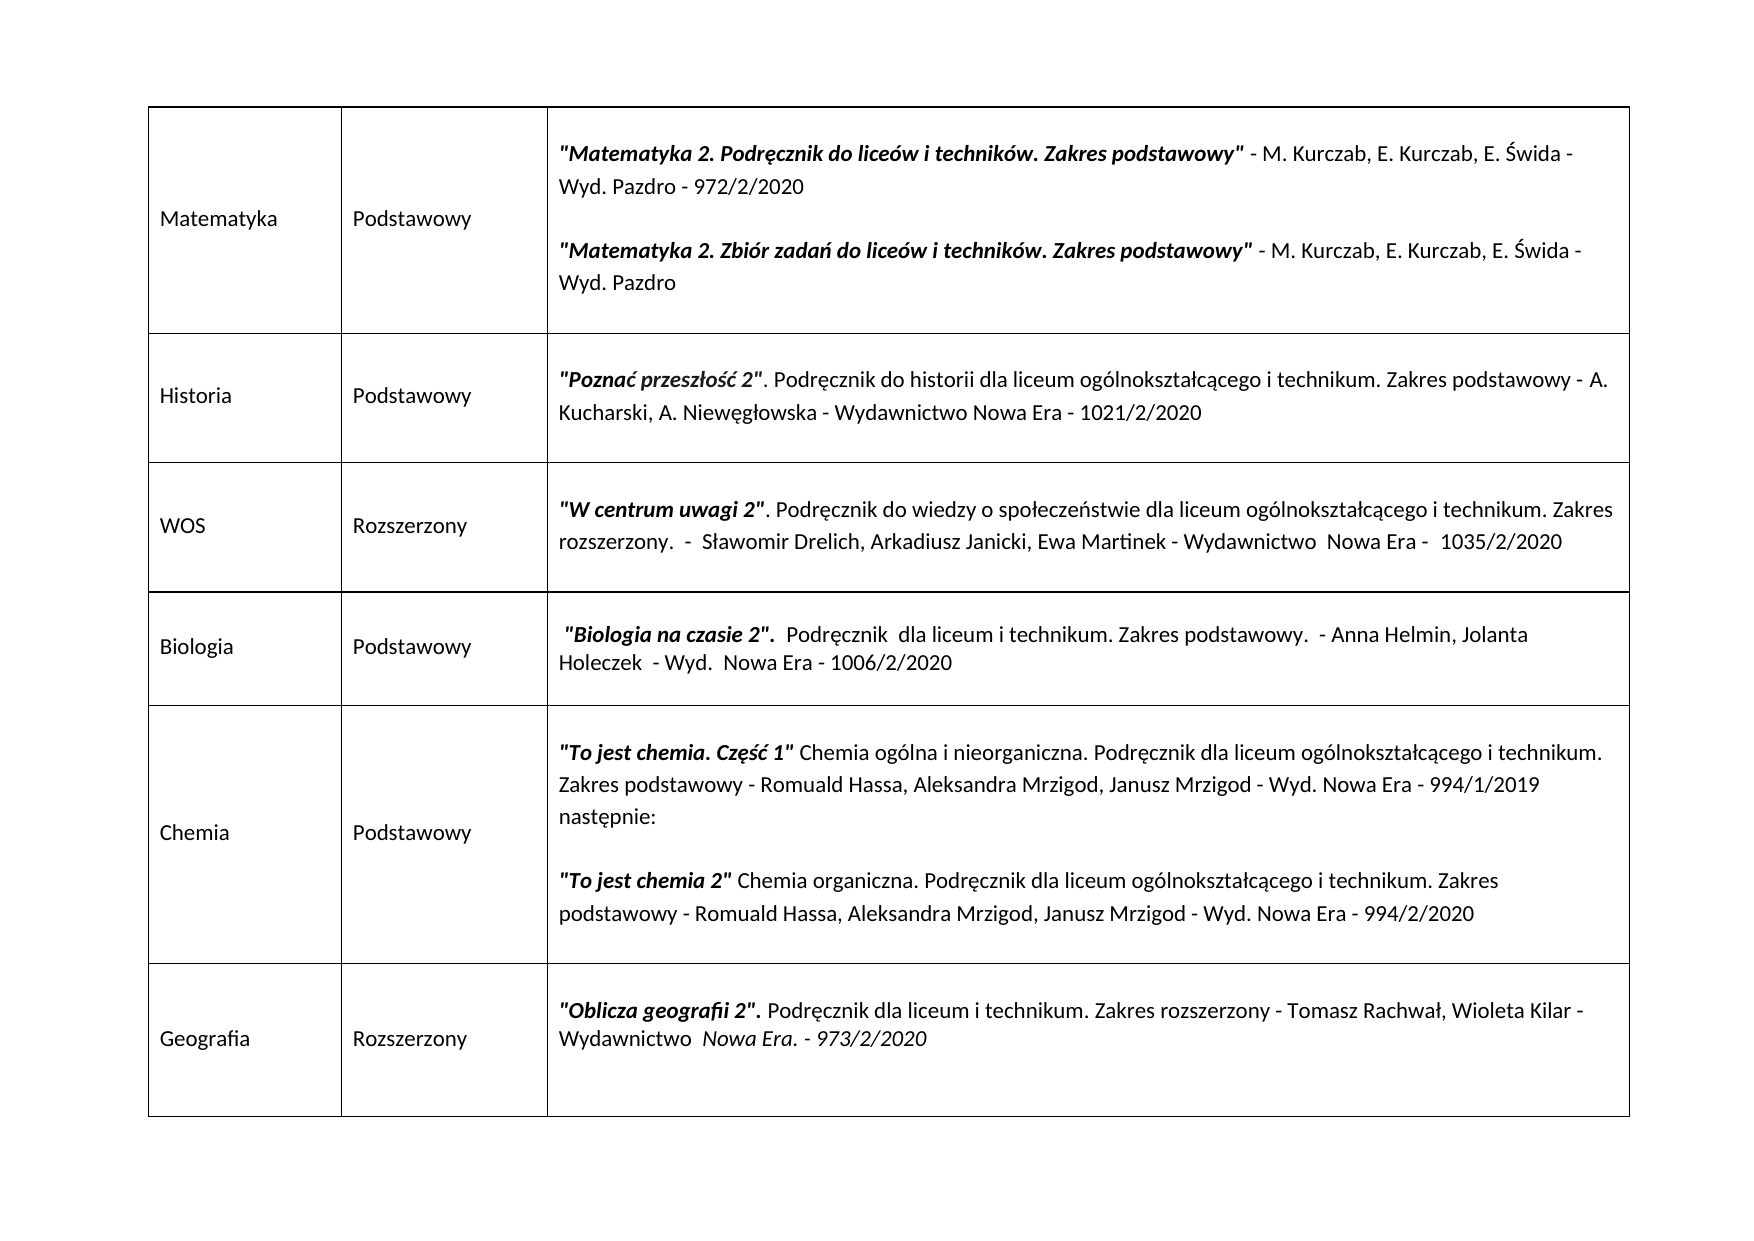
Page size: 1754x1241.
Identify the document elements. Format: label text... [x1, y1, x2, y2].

table_cell Podstawowy [342, 334, 547, 462]
table_cell Chemia [149, 706, 341, 963]
table_cell Historia [149, 334, 341, 462]
table_cell "W centrum uwagi 2". Podręcznik do wiedzy o społeczeństwie dla liceum ogólnokształcącego i technikum. Zakres rozszerzony. - Sławomir Drelich, Arkadiusz Janicki, Ewa Martinek - Wydawnictwo Nowa Era - 1035/2/2020 [548, 463, 1629, 591]
table_cell Matematyka [149, 108, 341, 332]
table_cell Podstawowy [342, 706, 547, 963]
table_cell Biologia [149, 593, 341, 704]
table_cell Rozszerzony [342, 463, 547, 591]
table_cell Podstawowy [342, 593, 547, 704]
table_cell "Biologia na czasie 2". Podręcznik dla liceum i technikum. Zakres podstawowy. - Anna Helmin, Jolanta Holeczek - Wyd. Nowa Era - 1006/2/2020 [548, 593, 1629, 704]
table_cell WOS [149, 463, 341, 591]
table_cell Geografia [149, 964, 341, 1116]
table_cell "Oblicza geografii 2". Podręcznik dla liceum i technikum. Zakres rozszerzony - Tomasz Rachwał, Wioleta Kilar - Wydawnictwo Nowa Era. - 973/2/2020 [548, 964, 1629, 1116]
table_cell Rozszerzony [342, 964, 547, 1116]
table_cell Podstawowy [342, 108, 547, 332]
table_cell "Poznać przeszłość 2". Podręcznik do historii dla liceum ogólnokształcącego i technikum. Zakres podstawowy - A. Kucharski, A. Niewęgłowska - Wydawnictwo Nowa Era - 1021/2/2020 [548, 334, 1629, 462]
table_cell "To jest chemia. Część 1" Chemia ogólna i nieorganiczna. Podręcznik dla liceum ogólnokształcącego i technikum. Zakres podstawowy - Romuald Hassa, Aleksandra Mrzigod, Janusz Mrzigod - Wyd. Nowa Era - 994/1/2019 następnie: "To jest chemia 2" Chemia organiczna. Podręcznik dla liceum ogólnokształcącego i technikum. Zakres podstawowy - Romuald Hassa, Aleksandra Mrzigod, Janusz Mrzigod - Wyd. Nowa Era - 994/2/2020 [548, 706, 1629, 963]
table_cell "Matematyka 2. Podręcznik do liceów i techników. Zakres podstawowy" - M. Kurczab, E. Kurczab, E. Świda - Wyd. Pazdro - 972/2/2020 "Matematyka 2. Zbiór zadań do liceów i techników. Zakres podstawowy" - M. Kurczab, E. Kurczab, E. Świda - Wyd. Pazdro [548, 108, 1629, 332]
